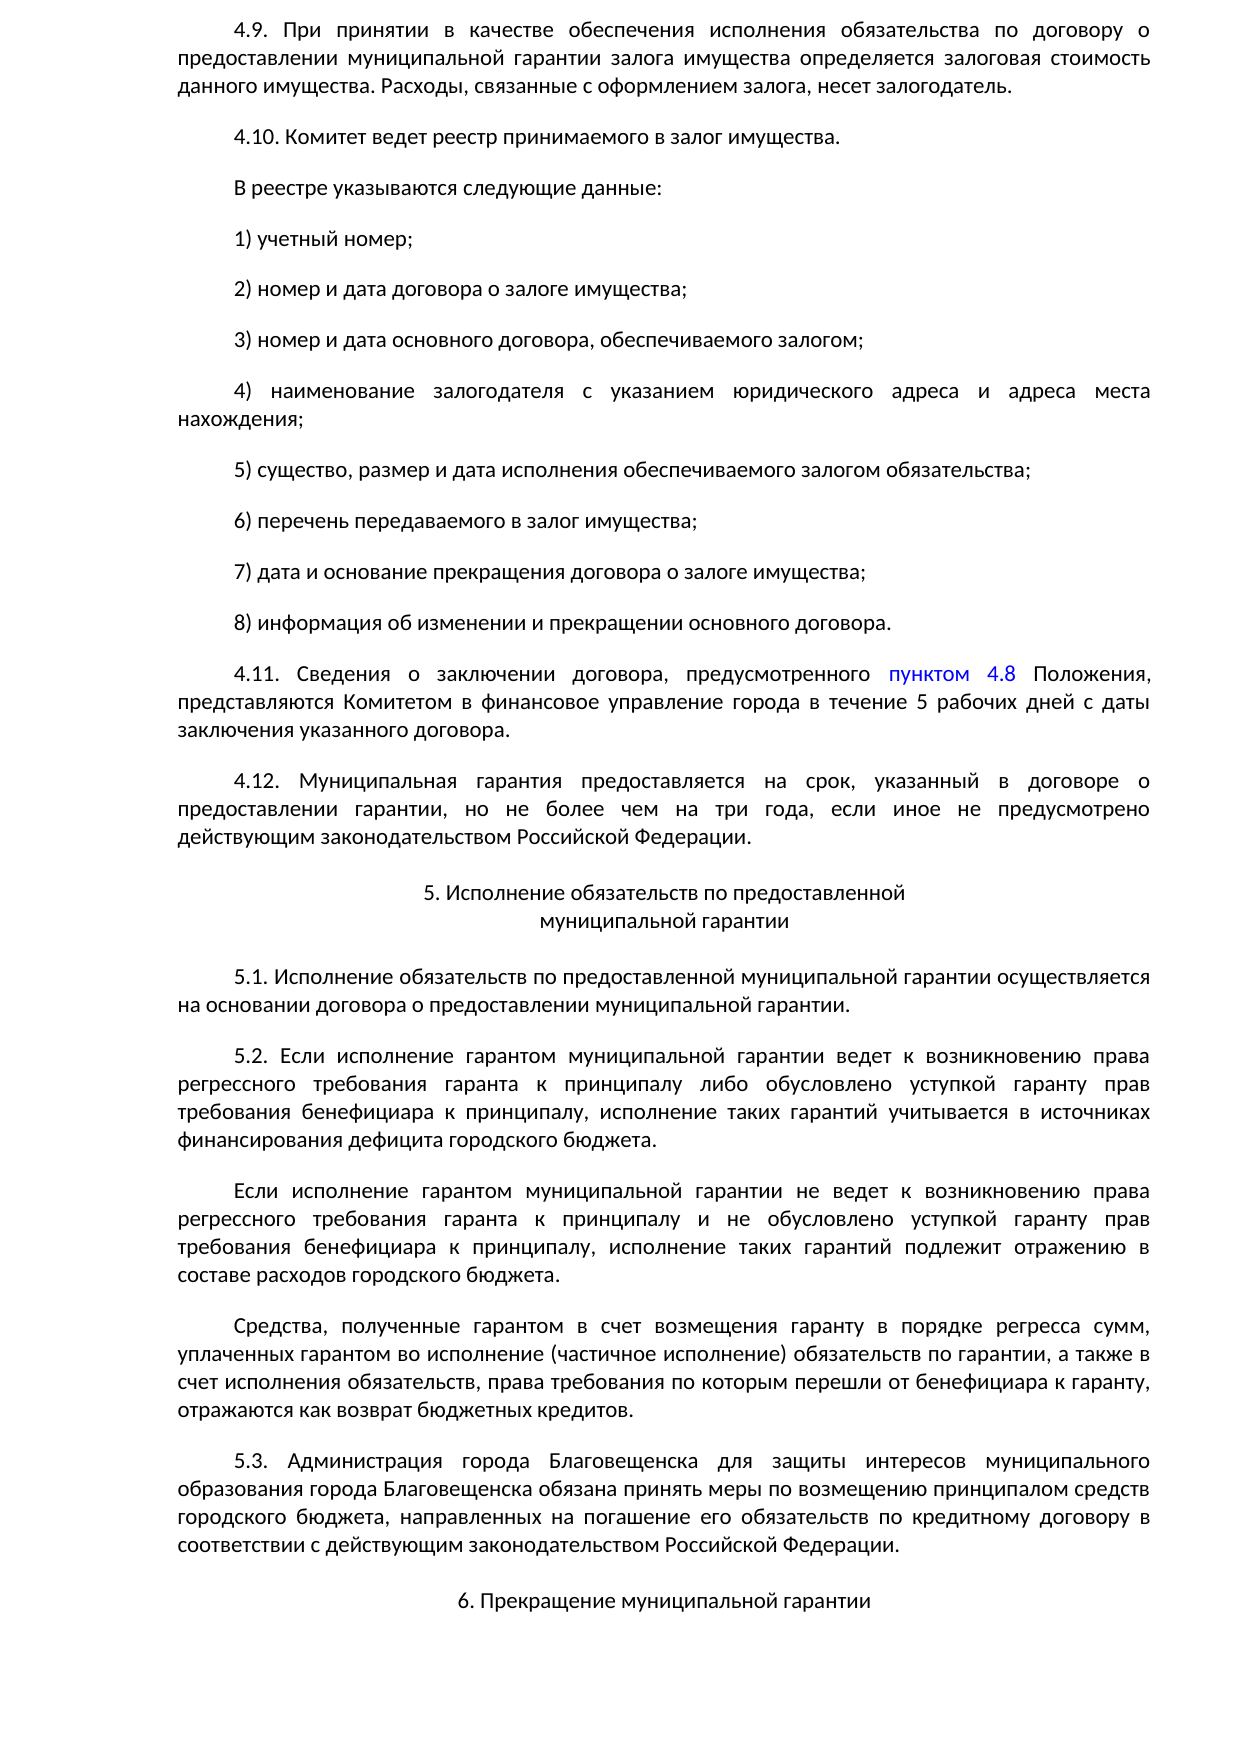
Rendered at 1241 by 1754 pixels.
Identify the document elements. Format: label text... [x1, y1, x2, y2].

text 4) наименование залогодателя с указанием юридического адреса и адреса места нахождения; [177, 376, 1152, 432]
text 2) номер и дата договора о залоге имущества; [177, 274, 1152, 303]
text 5) существо, размер и дата исполнения обеспечиваемого залогом обязательства; [177, 455, 1152, 483]
text 7) дата и основание прекращения договора о залоге имущества; [177, 557, 1152, 585]
text Если исполнение гарантом муниципальной гарантии не ведет к возникновению права регрессного требования гаранта к принципалу и не обусловлено уступкой гаранту прав требования бенефициара к принципалу, исполнение таких гарантий подлежит отражению в составе расходов городского бюджета. [177, 1176, 1152, 1288]
text 4.12. Муниципальная гарантия предоставляется на срок, указанный в договоре о предоставлении гарантии, но не более чем на три года, если иное не предусмотрено действующим законодательством Российской Федерации. [177, 766, 1152, 850]
text Средства, полученные гарантом в счет возмещения гаранту в порядке регресса сумм, уплаченных гарантом во исполнение (частичное исполнение) обязательств по гарантии, а также в счет исполнения обязательств, права требования по которым перешли от бенефициара к гаранту, отражаются как возврат бюджетных кредитов. [177, 1311, 1152, 1423]
text 5. Исполнение обязательств по предоставленной [177, 878, 1152, 906]
text 4.11. Сведения о заключении договора, предусмотренного пунктом 4.8 Положения, представляются Комитетом в финансовое управление города в течение 5 рабочих дней с даты заключения указанного договора. [177, 659, 1152, 743]
text 1) учетный номер; [177, 224, 1152, 252]
text 8) информация об изменении и прекращении основного договора. [177, 608, 1152, 636]
text 5.2. Если исполнение гарантом муниципальной гарантии ведет к возникновению права регрессного требования гаранта к принципалу либо обусловлено уступкой гаранту прав требования бенефициара к принципалу, исполнение таких гарантий учитывается в источниках финансирования дефицита городского бюджета. [177, 1041, 1152, 1153]
text 3) номер и дата основного договора, обеспечиваемого залогом; [177, 326, 1152, 353]
text 5.1. Исполнение обязательств по предоставленной муниципальной гарантии осуществляется на основании договора о предоставлении муниципальной гарантии. [177, 962, 1152, 1018]
text 6) перечень передаваемого в залог имущества; [177, 506, 1152, 534]
text 4.9. При принятии в качестве обеспечения исполнения обязательства по договору о предоставлении муниципальной гарантии залога имущества определяется залоговая стоимость данного имущества. Расходы, связанные с оформлением залога, несет залогодатель. [177, 15, 1152, 99]
text муниципальной гарантии [177, 906, 1152, 934]
text В реестре указываются следующие данные: [177, 173, 1152, 201]
text 6. Прекращение муниципальной гарантии [177, 1586, 1152, 1614]
text 5.3. Администрация города Благовещенска для защиты интересов муниципального образования города Благовещенска обязана принять меры по возмещению принципалом средств городского бюджета, направленных на погашение его обязательств по кредитному договору в соответствии с действующим законодательством Российской Федерации. [177, 1446, 1152, 1558]
text 4.10. Комитет ведет реестр принимаемого в залог имущества. [177, 122, 1152, 150]
